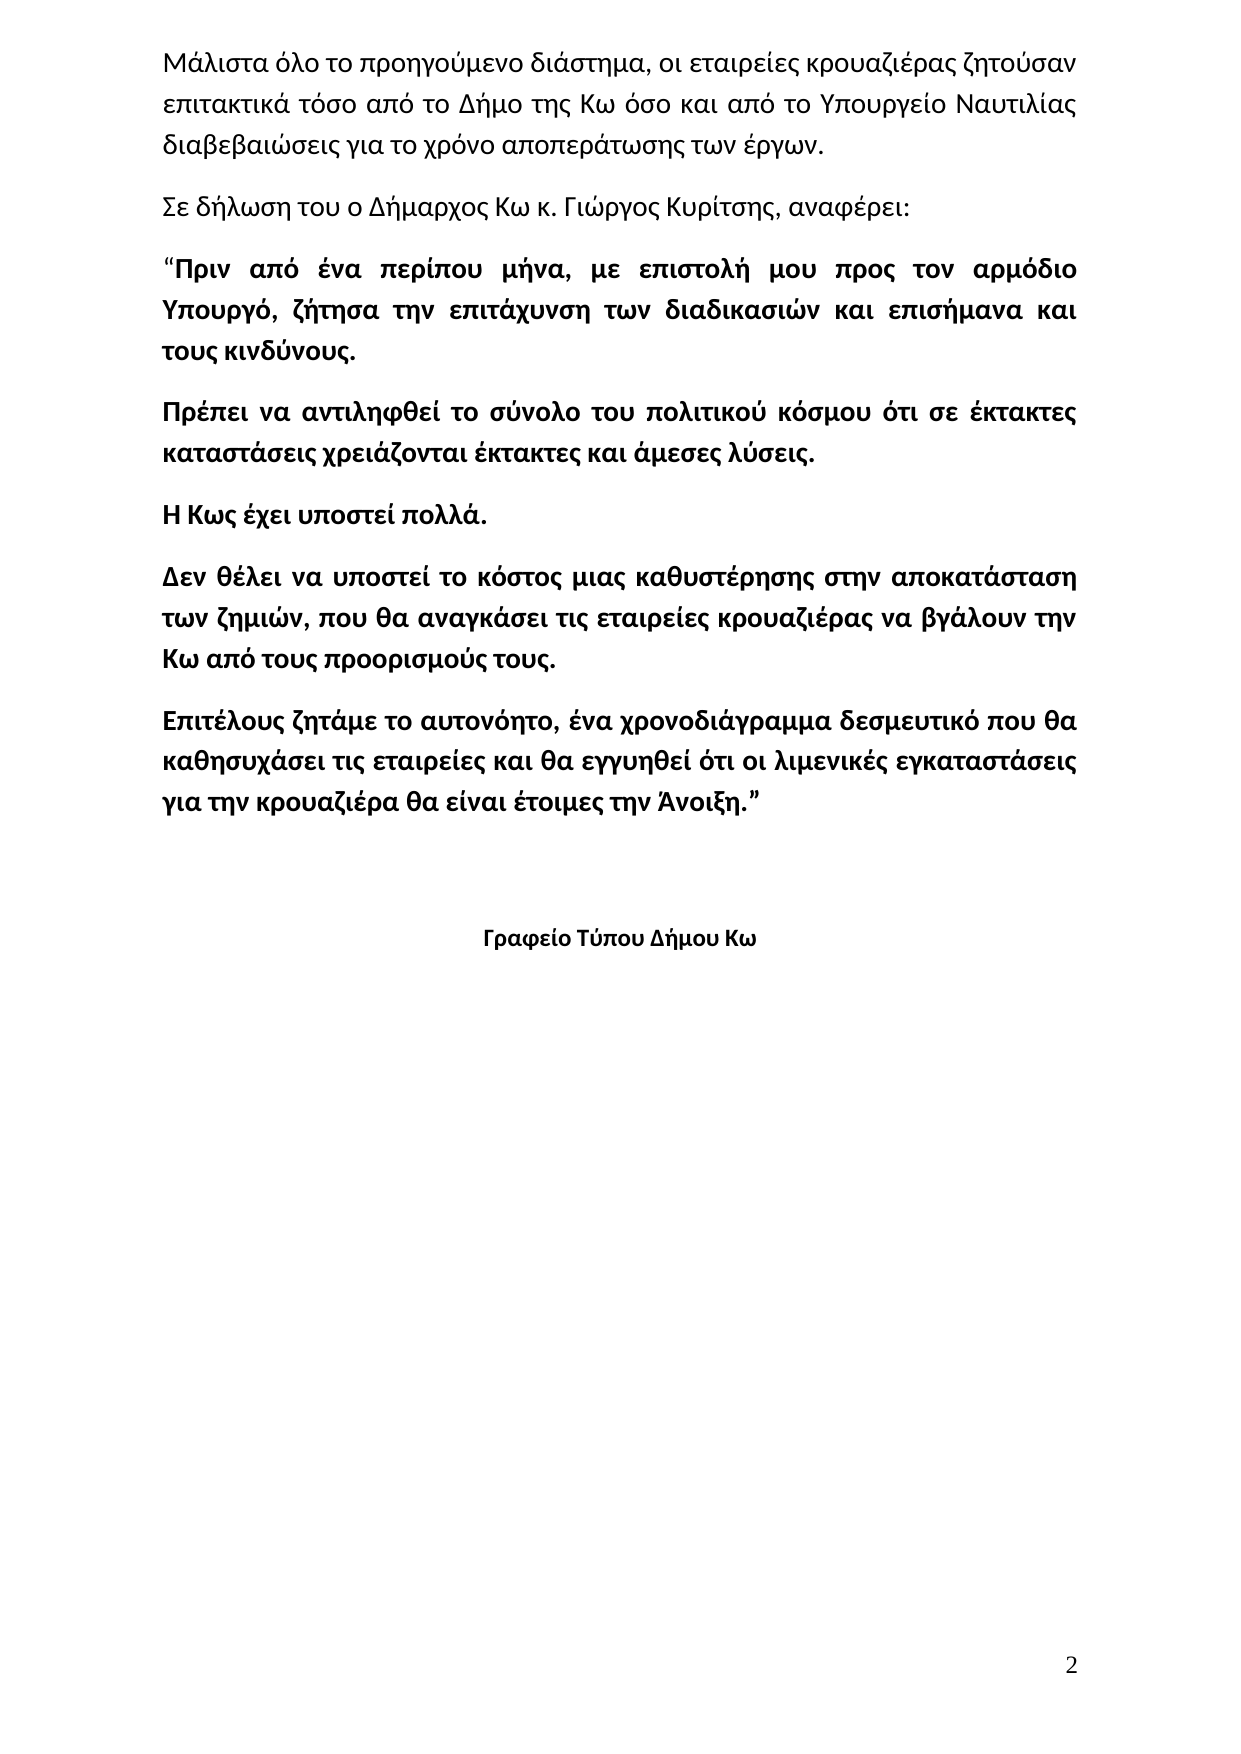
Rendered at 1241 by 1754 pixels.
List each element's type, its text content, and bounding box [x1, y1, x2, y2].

text Γραφείο Τύπου Δήμου Κω [162, 922, 1078, 952]
text Η Κως έχει υποστεί πολλά. [162, 496, 1078, 532]
text Σε δήλωση του ο Δήμαρχος Κω κ. Γιώργος Κυρίτσης, αναφέρει: [162, 188, 1078, 224]
text Επιτέλους ζητάμε το αυτονόητο, ένα χρονοδιάγραμμα δεσμευτικό που θα καθησυχάσει τις εταιρείες και θα εγγυηθεί ότι οι λιμενικές εγκαταστάσεις για την κρουαζιέρα θα είναι έτοιμες την Άνοιξη.” [162, 702, 1078, 819]
text Δεν θέλει να υποστεί το κόστος μιας καθυστέρησης στην αποκατάσταση των ζημιών, που θα αναγκάσει τις εταιρείες κρουαζιέρας να βγάλουν την Κω από τους προορισμούς τους. [162, 558, 1078, 675]
text Μάλιστα όλο το προηγούμενο διάστημα, οι εταιρείες κρουαζιέρας ζητούσαν επιτακτικά τόσο από το Δήμο της Κω όσο και από το Υπουργείο Ναυτιλίας διαβεβαιώσεις για το χρόνο αποπεράτωσης των έργων. [162, 44, 1078, 162]
text Πρέπει να αντιληφθεί το σύνολο του πολιτικού κόσμου ότι σε έκτακτες καταστάσεις χρειάζονται έκτακτες και άμεσες λύσεις. [162, 393, 1078, 470]
text “Πριν από ένα περίπου μήνα, με επιστολή μου προς τον αρμόδιο Υπουργό, ζήτησα την επιτάχυνση των διαδικασιών και επισήμανα και τους κινδύνους. [162, 250, 1078, 367]
